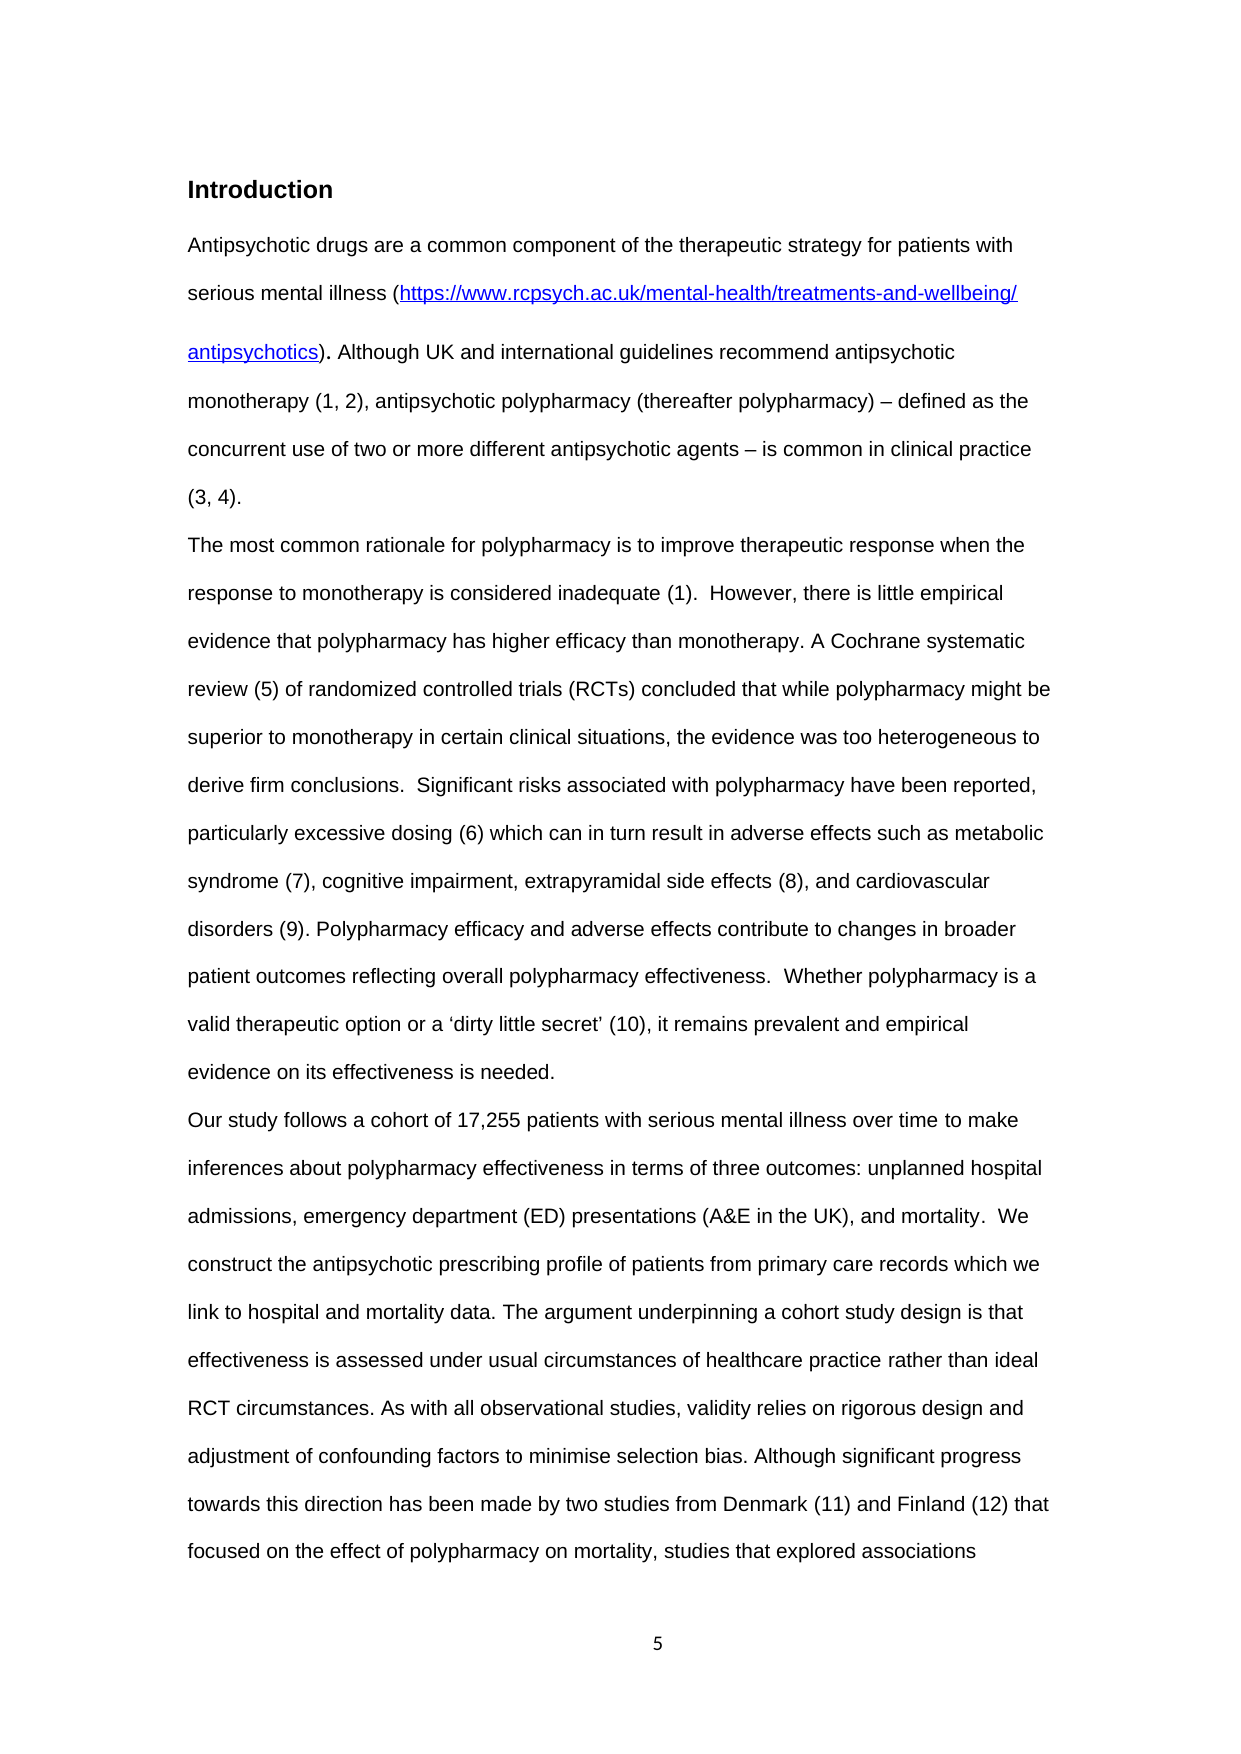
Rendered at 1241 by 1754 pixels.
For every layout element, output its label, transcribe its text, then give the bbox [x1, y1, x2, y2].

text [187, 1108, 1053, 1563]
text The most common rationale for polypharmacy is to improve therapeutic response when the response to monotherapy is considered inadequate (1). However, there is little empirical evidence that polypharmacy has higher efficacy than monotherapy. A Cochrane systematic review (5) of randomized controlled trials (RCTs) concluded that while polypharmacy might be superior to monotherapy in certain clinical situations, the evidence was too heterogeneous to derive firm conclusions. Significant risks associated with polypharmacy have been reported, particularly excessive dosing (6) which can in turn result in adverse effects such as metabolic syndrome (7), cognitive impairment, extrapyramidal side effects (8), and cardiovascular disorders (9). Polypharmacy efficacy and adverse effects contribute to changes in broader patient outcomes reflecting overall polypharmacy effectiveness. Whether polypharmacy is a valid therapeutic option or a ‘dirty little secret’ (10), it remains prevalent and empirical evidence on its effectiveness is needed. [187, 533, 1053, 1084]
subtitle Introduction [187, 175, 1053, 204]
text Antipsychotic drugs are a common component of the therapeutic strategy for patients with serious mental illness (https://www.rcpsych.ac.uk/mental-health/treatments-and-wellbeing/antipsychotics). Although UK and international guidelines recommend antipsychotic monotherapy (1, 2), antipsychotic polypharmacy (thereafter polypharmacy) – defined as the concurrent use of two or more different antipsychotic agents – is common in clinical practice (3, 4). [187, 232, 1053, 509]
